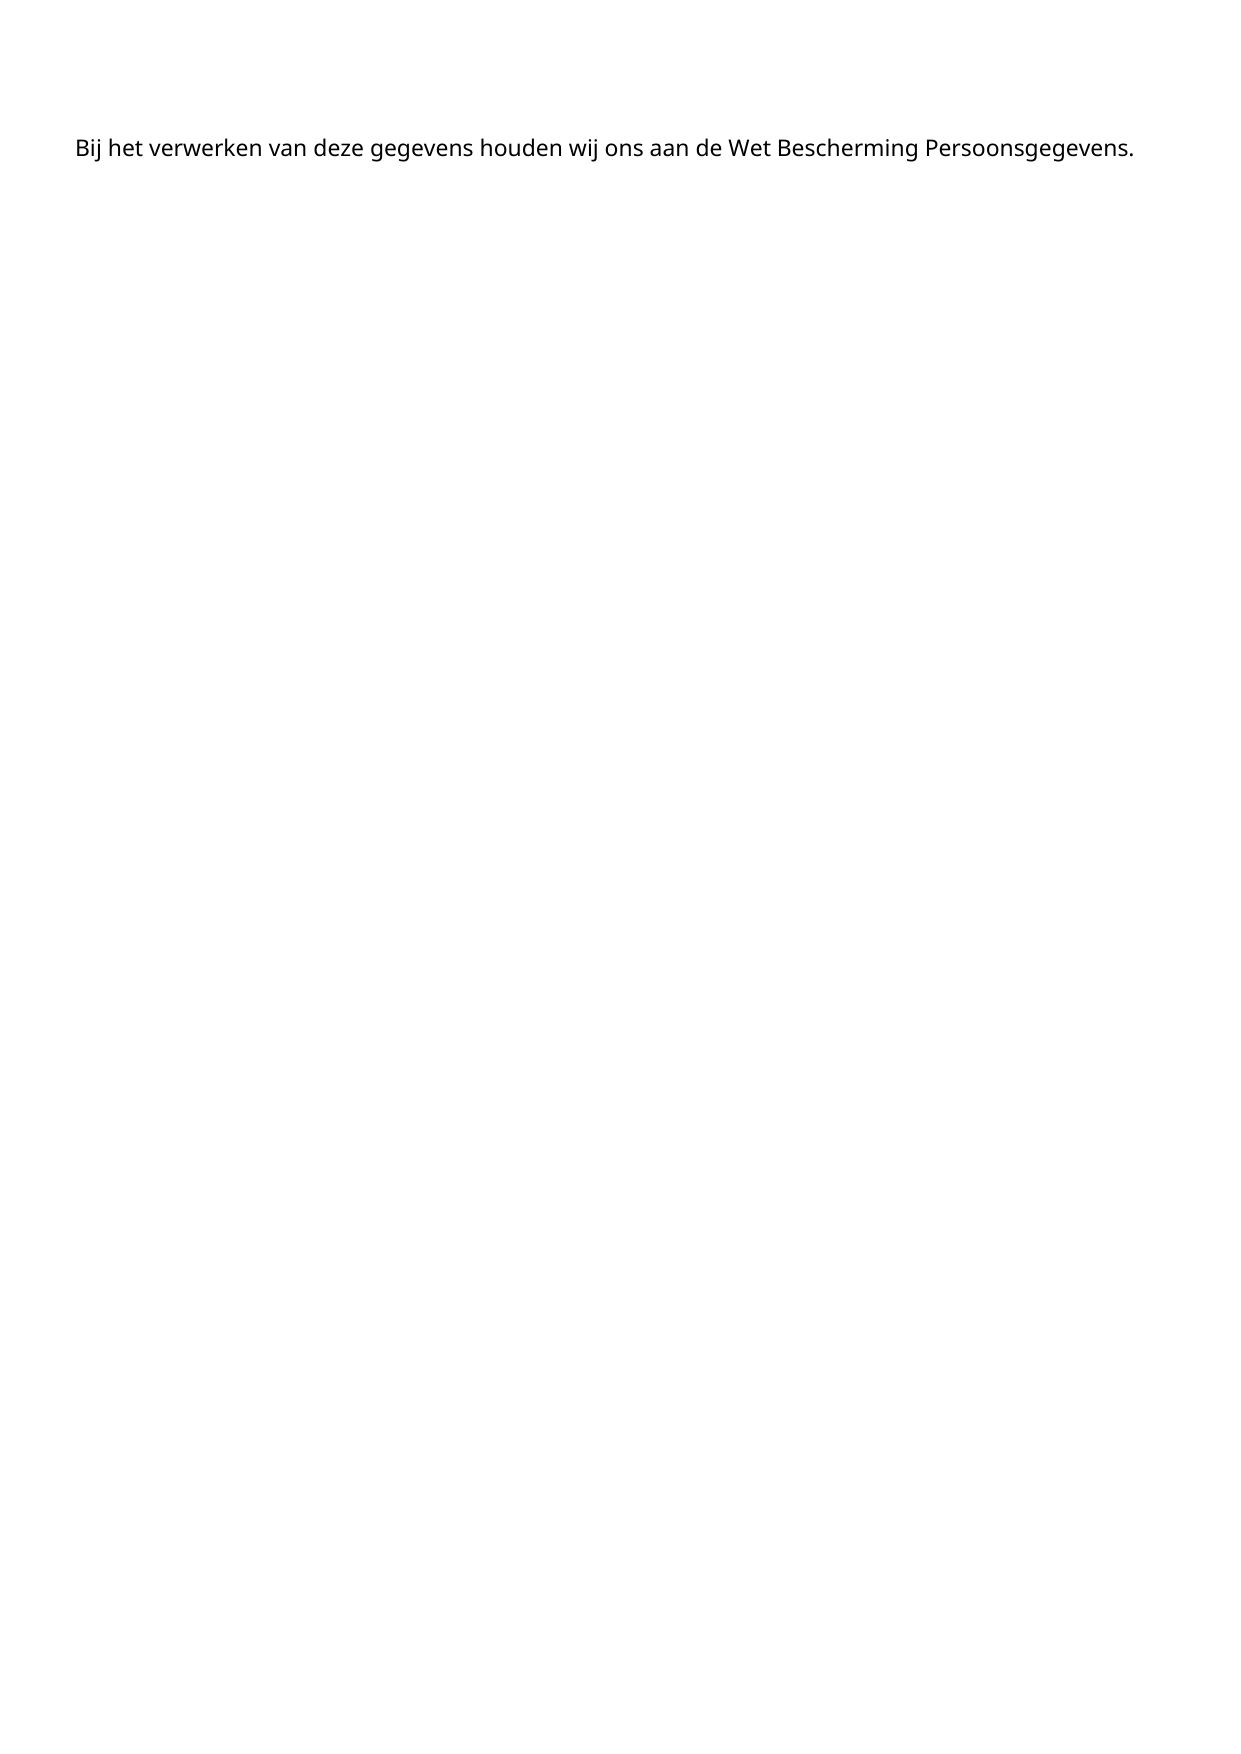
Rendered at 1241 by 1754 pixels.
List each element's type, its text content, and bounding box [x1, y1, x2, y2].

text Bij het verwerken van deze gegevens houden wij ons aan de Wet Bescherming Persoonsgegevens. [75, 132, 1165, 163]
